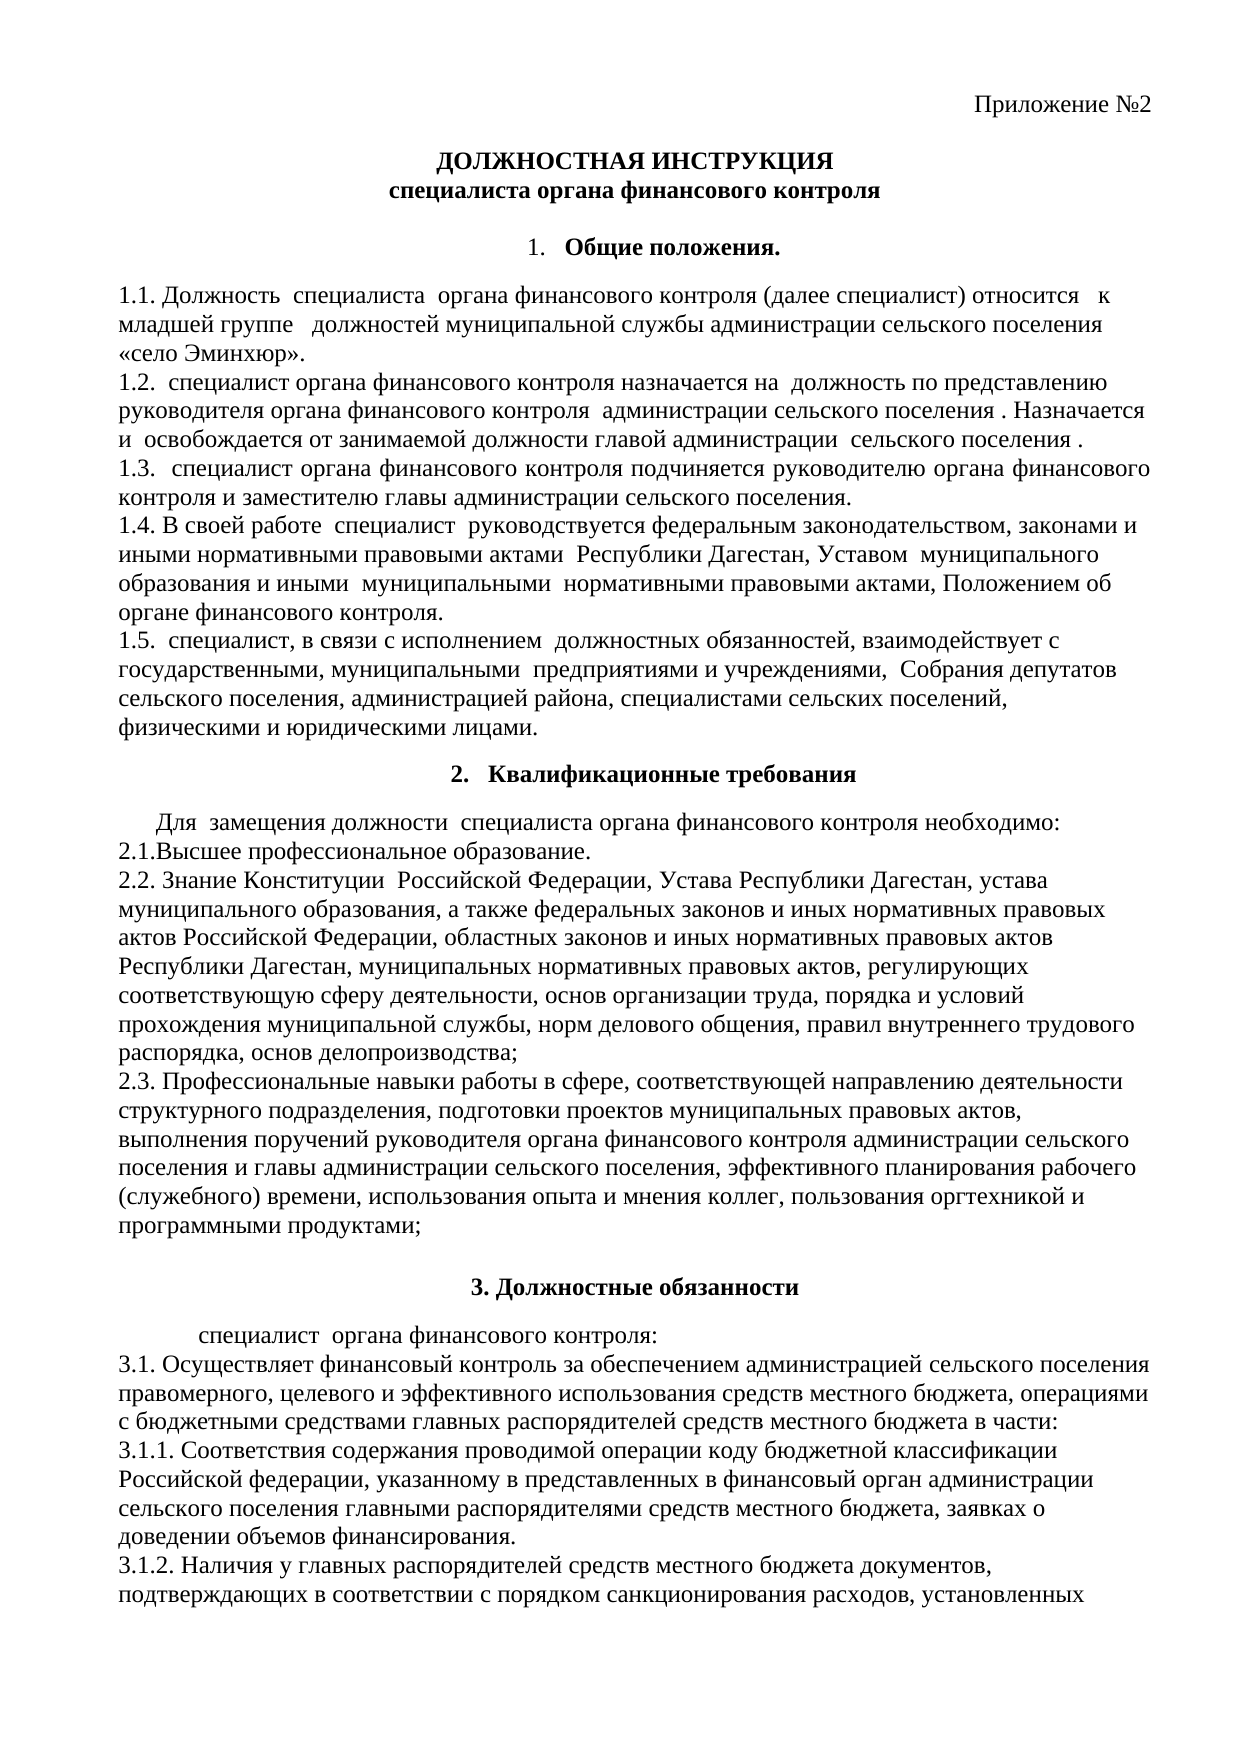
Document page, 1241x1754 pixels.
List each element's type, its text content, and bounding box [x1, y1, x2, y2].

text 3. Должностные обязанности [118, 1272, 1152, 1301]
text Для замещения должности специалиста органа финансового контроля необходимо: [118, 807, 1152, 836]
text 2.3. Профессиональные навыки работы в сфере, соответствующей направлению деятельности структурного подразделения, подготовки проектов муниципальных правовых актов, выполнения поручений руководителя органа финансового контроля администрации сельского поселения и главы администрации сельского поселения, эффективного планирования рабочего (служебного) времени, использования опыта и мнения коллег, пользования оргтехникой и программными продуктами; [118, 1066, 1152, 1239]
text 2.1.Высшее профессиональное образование. [118, 836, 1152, 865]
text 2.2. Знание Конституции Российской Федерации, Устава Республики Дагестан, устава муниципального образования, а также федеральных законов и иных нормативных правовых актов Российской Федерации, областных законов и иных нормативных правовых актов Республики Дагестан, муниципальных нормативных правовых актов, регулирующих соответствующую сферу деятельности, основ организации труда, порядка и условий прохождения муниципальной службы, норм делового общения, правил внутреннего трудового распорядка, основ делопроизводства; [118, 865, 1152, 1066]
text 1.4. В своей работе специалист руководствуется федеральным законодательством, законами и иными нормативными правовыми актами Республики Дагестан, Уставом муниципального образования и иными муниципальными нормативными правовыми актами, Положением об органе финансового контроля. [118, 510, 1152, 625]
text специалист органа финансового контроля: [118, 1320, 1152, 1349]
text специалиста органа финансового контроля [118, 175, 1152, 204]
text 1.2. специалист органа финансового контроля назначается на должность по представлению руководителя органа финансового контроля администрации сельского поселения . Назначается и освобождается от занимаемой должности главой администрации сельского поселения . [118, 367, 1152, 453]
text 1.1. Должность специалиста органа финансового контроля (далее специалист) относится к младшей группе должностей муниципальной службы администрации сельского поселения «село Эминхюр». [118, 280, 1152, 367]
list Квалификационные требования [156, 759, 1152, 788]
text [118, 1550, 1152, 1608]
text 3.1. Осуществляет финансовый контроль за обеспечением администрацией сельского поселения правомерного, целевого и эффективного использования средств местного бюджета, операциями с бюджетными средствами главных распорядителей средств местного бюджета в части: [118, 1349, 1152, 1435]
text 1.5. специалист, в связи с исполнением должностных обязанностей, взаимодействует с государственными, муниципальными предприятиями и учреждениями, Собрания депутатов сельского поселения, администрацией района, специалистами сельских поселений, физическими и юридическими лицами. [118, 625, 1152, 740]
text ДОЛЖНОСТНАЯ ИНСТРУКЦИЯ [118, 146, 1152, 175]
text Приложение №2 [118, 89, 1152, 117]
text 3.1.1. Соответствия содержания проводимой операции коду бюджетной классификации Российской федерации, указанному в представленных в финансовый орган администрации сельского поселения главными распорядителями средств местного бюджета, заявках о доведении объемов финансирования. [118, 1435, 1152, 1550]
text 1.3. специалист органа финансового контроля подчиняется руководителю органа финансового контроля и заместителю главы администрации сельского поселения. [118, 453, 1152, 510]
list Общие положения. [156, 232, 1152, 261]
